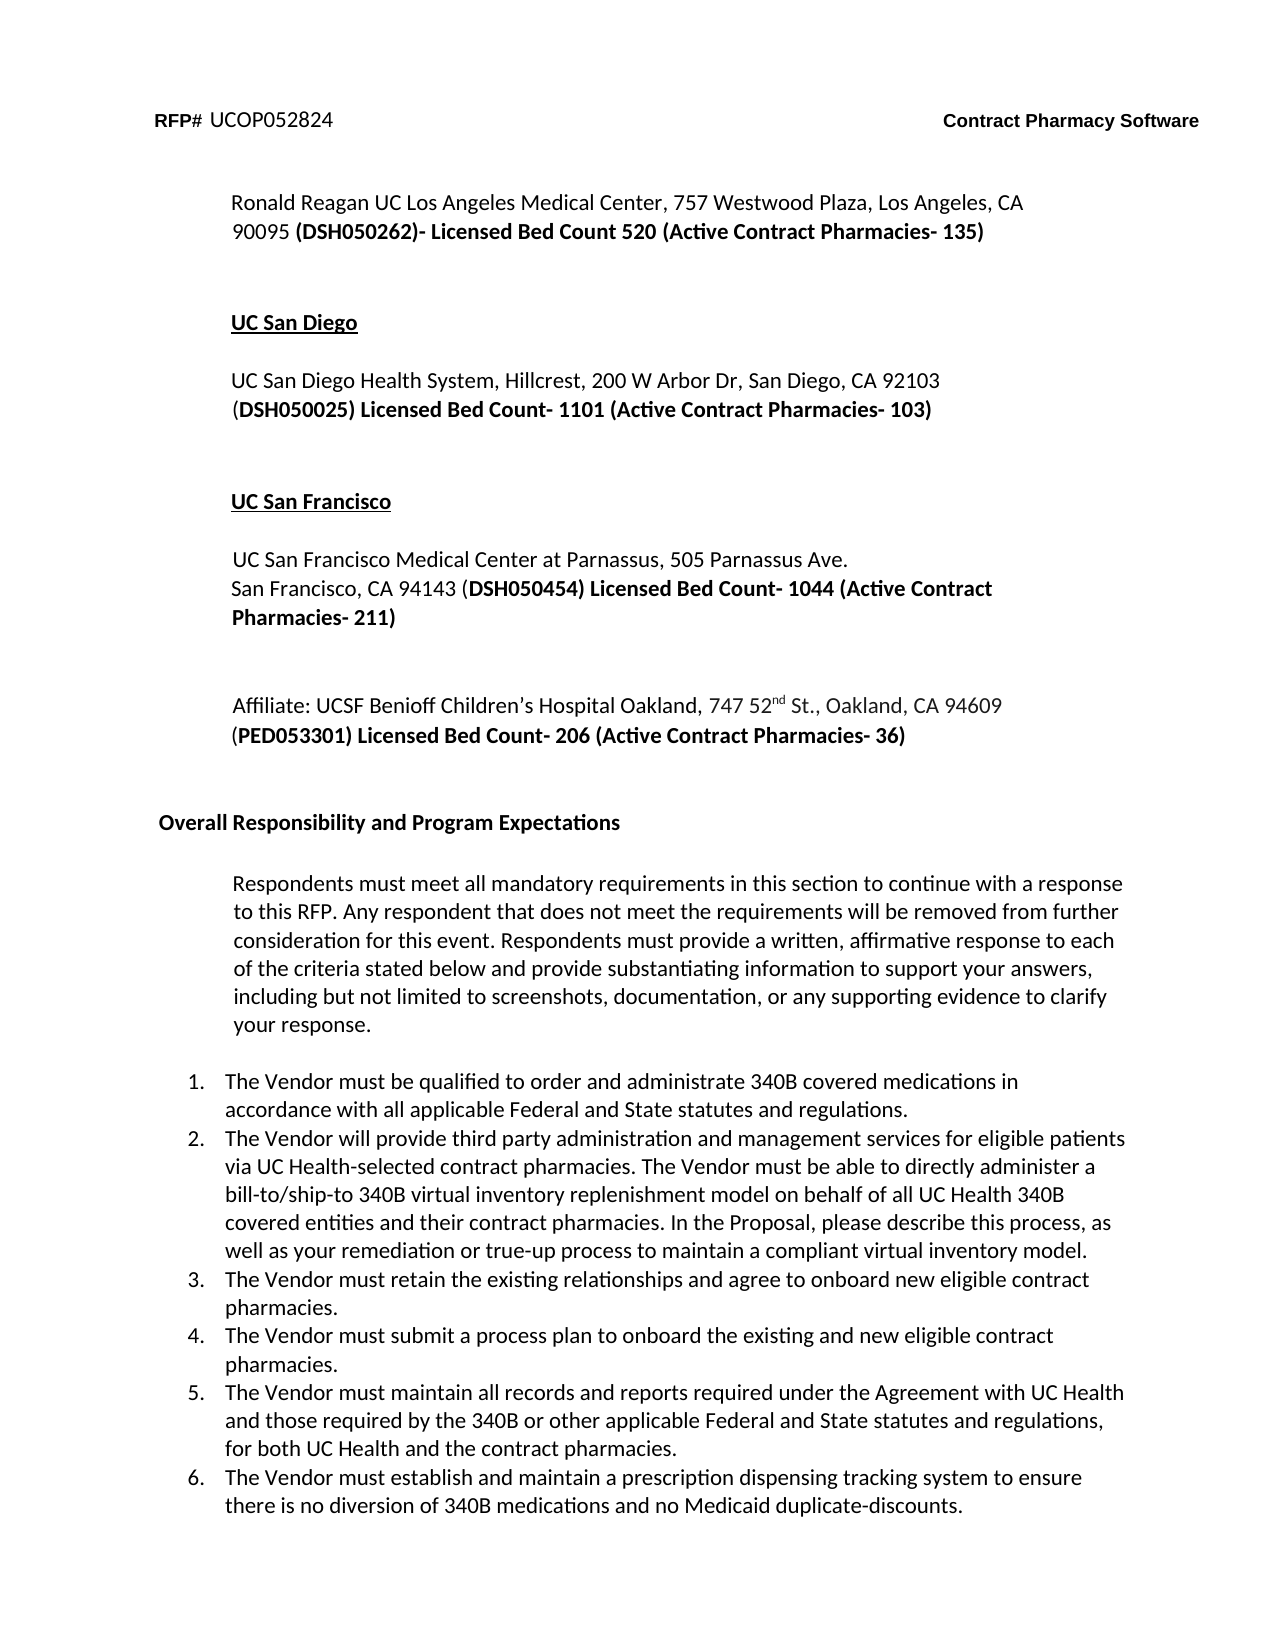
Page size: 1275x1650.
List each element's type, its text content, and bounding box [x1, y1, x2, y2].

list The Vendor must retain the existing relationships and agree to onboard new eligible contract pharmacies. [187, 1265, 1129, 1321]
text Ronald Reagan UC Los Angeles Medical Center, 757 Westwood Plaza, Los Angeles, CA 90095 (DSH050262)- Licensed Bed Count 520 (Active Contract Pharmacies- 135) [231, 188, 1051, 245]
text (PED053301) Licensed Bed Count- 206 (Active Contract Pharmacies- 36) [231, 721, 1051, 749]
list The Vendor must maintain all records and reports required under the Agreement with UC Health and those required by the 340B or other applicable Federal and State statutes and regulations, for both UC Health and the contract pharmacies. [187, 1378, 1129, 1462]
subtitle UC San Francisco [231, 487, 1144, 515]
text Overall Responsibility and Program Expectations [112, 808, 707, 836]
list The Vendor must establish and maintain a prescription dispensing tracking system to ensure there is no diversion of 340B medications and no Medicaid duplicate-discounts. [187, 1463, 1129, 1519]
subtitle UC San Diego [231, 308, 1144, 336]
text Affiliate: UCSF Benioff Children’s Hospital Oakland, 747 52nd St., Oakland, CA 94609 [158, 692, 1144, 719]
list The Vendor must submit a process plan to onboard the existing and new eligible contract pharmacies. [187, 1321, 1129, 1378]
text UC San Diego Health System, Hillcrest, 200 W Arbor Dr, San Diego, CA 92103 (DSH050025) Licensed Bed Count- 1101 (Active Contract Pharmacies- 103) [231, 366, 1051, 423]
text San Francisco, CA 94143 (DSH050454) Licensed Bed Count- 1044 (Active Contract Pharmacies- 211) [231, 574, 1051, 631]
list The Vendor will provide third party administration and management services for eligible patients via UC Health-selected contract pharmacies. The Vendor must be able to directly administer a bill-to/ship-to 340B virtual inventory replenishment model on behalf of all UC Health 340B covered entities and their contract pharmacies. In the Proposal, please describe this process, as well as your remediation or true-up process to maintain a compliant virtual inventory model. [187, 1124, 1129, 1264]
text Respondents must meet all mandatory requirements in this section to continue with a response to this RFP. Any respondent that does not meet the requirements will be removed from further consideration for this event. Respondents must provide a written, affirmative response to each of the criteria stated below and provide substantiating information to support your answers, including but not limited to screenshots, documentation, or any supporting evidence to clarify your response. [232, 869, 1129, 1038]
text UC San Francisco Medical Center at Parnassus, 505 Parnassus Ave. [232, 545, 1129, 573]
list The Vendor must be qualified to order and administrate 340B covered medications in accordance with all applicable Federal and State statutes and regulations. [187, 1067, 1129, 1123]
